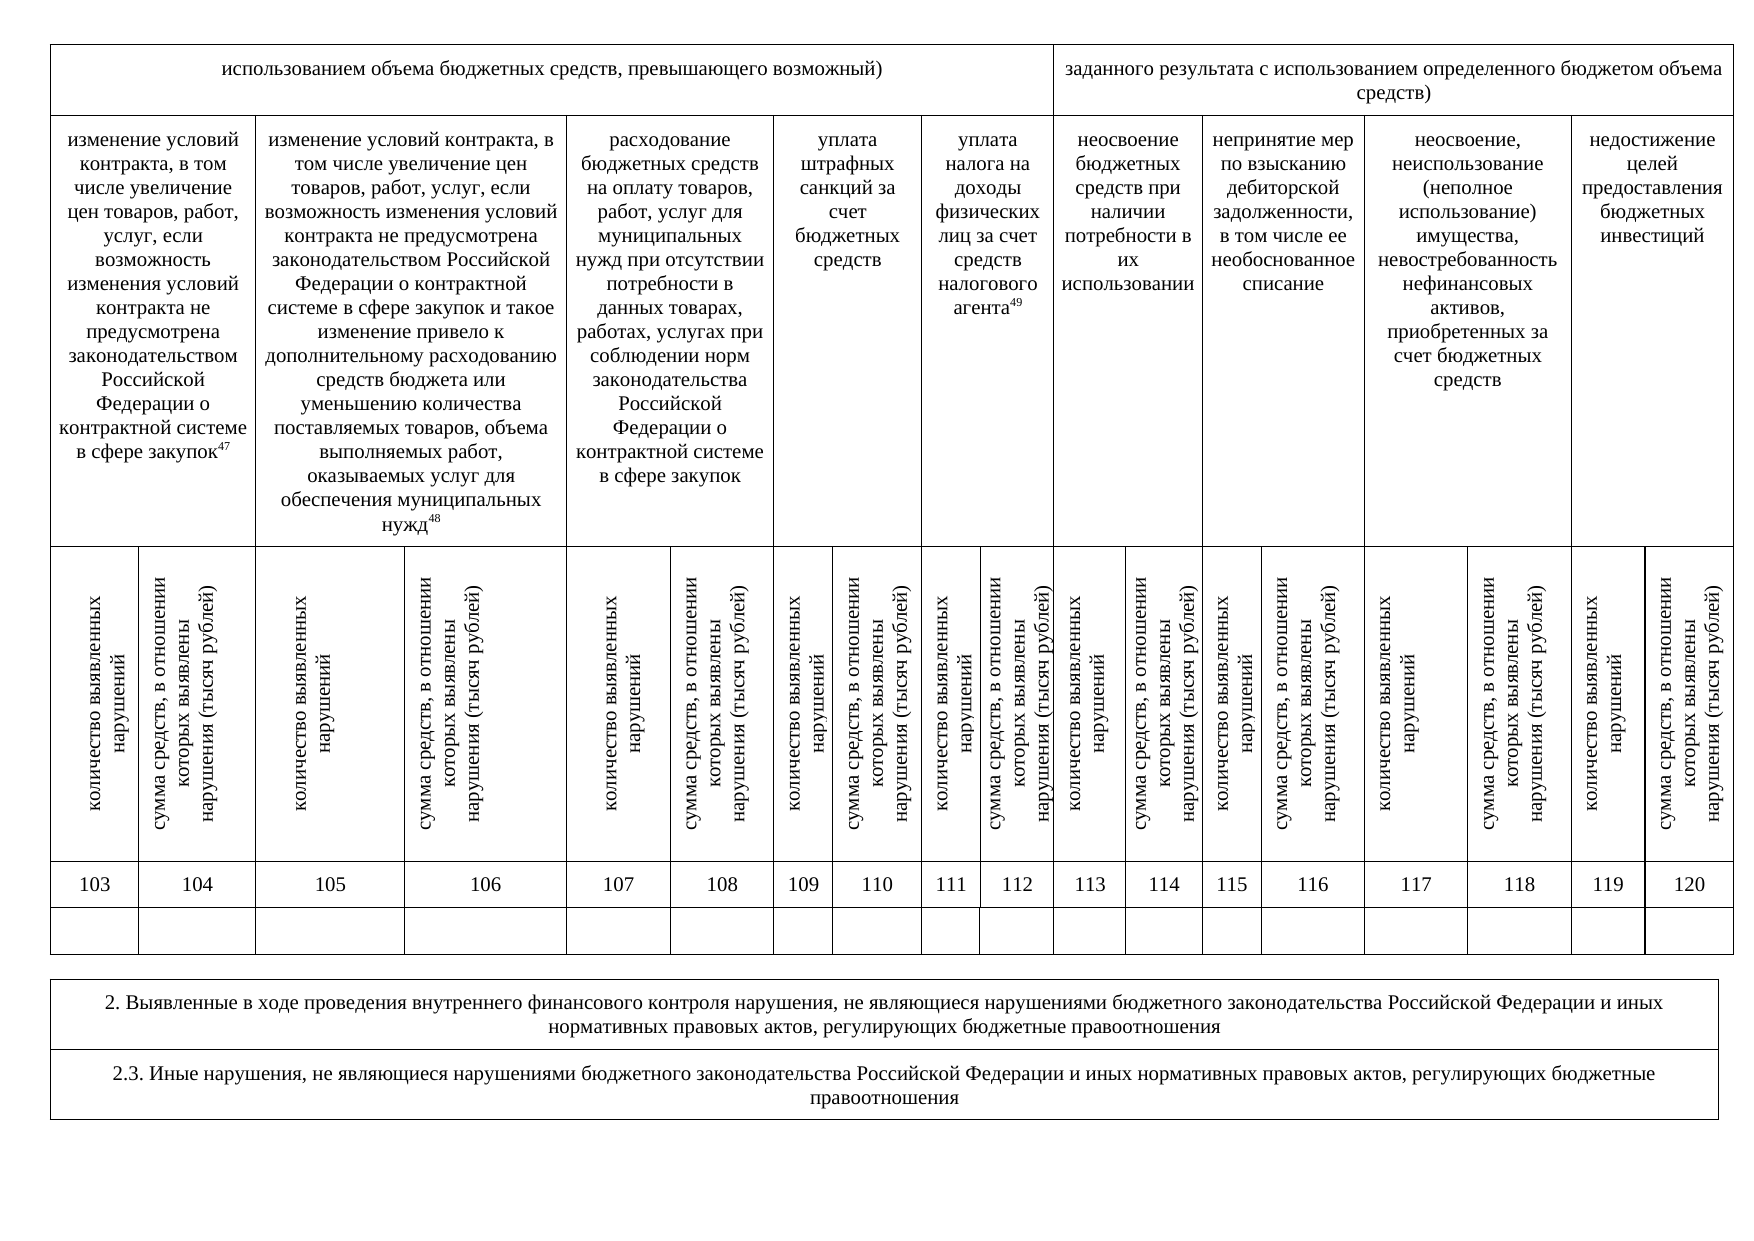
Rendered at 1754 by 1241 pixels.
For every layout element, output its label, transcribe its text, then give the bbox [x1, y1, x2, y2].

table_cell изменение условий контракта, в том числе увеличение цен товаров, работ, услуг, если возможность изменения условий контракта не предусмотрена законодательством Российской Федерации о контрактной системе в сфере закупок47 [51, 116, 255, 546]
table_cell [405, 908, 566, 953]
table_cell количество выявленных нарушений [51, 547, 138, 861]
table_cell количество выявленных нарушений [1365, 547, 1467, 861]
table_cell 108 [671, 862, 773, 907]
table_cell сумма средств, в отношении которых выявлены нарушения (тысяч рублей) [1126, 547, 1202, 861]
table_cell [51, 908, 138, 953]
table_cell 113 [1054, 862, 1125, 907]
table_cell 106 [405, 862, 566, 907]
table_cell сумма средств, в отношении которых выявлены нарушения (тысяч рублей) [981, 547, 1053, 861]
table_cell 114 [1126, 862, 1202, 907]
table_cell непринятие мер по взысканию дебиторской задолженности, в том числе ее необоснованное списание [1203, 116, 1364, 546]
table_cell 118 [1468, 862, 1571, 907]
table_cell сумма средств, в отношении которых выявлены нарушения (тысяч рублей) [1468, 547, 1571, 861]
table_cell [1203, 908, 1261, 953]
table_cell [1572, 908, 1644, 953]
table_cell 110 [833, 862, 921, 907]
table_cell [980, 908, 1053, 953]
table_cell 103 [51, 862, 138, 907]
table_cell сумма средств, в отношении которых выявлены нарушения (тысяч рублей) [139, 547, 255, 861]
table_cell недостижение целей предоставления бюджетных инвестиций [1572, 116, 1733, 546]
table_cell количество выявленных нарушений [1572, 547, 1644, 861]
table_cell [833, 908, 921, 953]
table_cell 111 [922, 862, 980, 907]
table_cell сумма средств, в отношении которых выявлены нарушения (тысяч рублей) [671, 547, 773, 861]
table_cell [256, 908, 404, 953]
table_cell сумма средств, в отношении которых выявлены нарушения (тысяч рублей) [1262, 547, 1364, 861]
table_cell количество выявленных нарушений [256, 547, 404, 861]
table_cell уплата налога на доходы физических лиц за счет средств налогового агента49 [922, 116, 1053, 546]
table_cell количество выявленных нарушений [774, 547, 832, 861]
table_header 2. Выявленные в ходе проведения внутреннего финансового контроля нарушения, не являющиеся нарушениями бюджетного законодательства Российской Федерации и иных нормативных правовых актов, регулирующих бюджетные правоотношения [51, 980, 1718, 1049]
table_cell сумма средств, в отношении которых выявлены нарушения (тысяч рублей) [833, 547, 921, 861]
table_cell сумма средств, в отношении которых выявлены нарушения (тысяч рублей) [405, 547, 566, 861]
table_cell количество выявленных нарушений [567, 547, 670, 861]
table_cell 109 [774, 862, 832, 907]
table_cell [774, 908, 832, 953]
table_cell количество выявленных нарушений [1054, 547, 1125, 861]
table_cell [1468, 908, 1571, 953]
table_cell 104 [139, 862, 255, 907]
table_cell [671, 908, 773, 953]
table_cell неосвоение бюджетных средств при наличии потребности в их использовании [1054, 116, 1202, 546]
table_cell 116 [1262, 862, 1364, 907]
table_cell 107 [567, 862, 670, 907]
table_cell сумма средств, в отношении которых выявлены нарушения (тысяч рублей) [1646, 547, 1733, 861]
table_cell [1646, 908, 1733, 953]
table_cell [1054, 908, 1125, 953]
table_cell [1365, 908, 1467, 953]
table_cell 2.3. Иные нарушения, не являющиеся нарушениями бюджетного законодательства Российской Федерации и иных нормативных правовых актов, регулирующих бюджетные правоотношения [51, 1050, 1718, 1119]
table_cell количество выявленных нарушений [922, 547, 980, 861]
table_cell [1126, 908, 1202, 953]
table_cell [922, 908, 979, 953]
table_cell уплата штрафных санкций за счет бюджетных средств [774, 116, 921, 546]
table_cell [1054, 45, 1733, 115]
table_cell изменение условий контракта, в том числе увеличение цен товаров, работ, услуг, если возможность изменения условий контракта не предусмотрена законодательством Российской Федерации о контрактной системе в сфере закупок и такое изменение привело к дополнительному расходованию средств бюджета или уменьшению количества поставляемых товаров, объема выполняемых работ, оказываемых услуг для обеспечения муниципальных нужд48 [256, 116, 566, 546]
table_cell 115 [1203, 862, 1261, 907]
table_cell [1262, 908, 1364, 953]
table_cell [139, 908, 255, 953]
table_cell [567, 908, 670, 953]
table_cell 117 [1365, 862, 1467, 907]
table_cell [51, 45, 1053, 115]
table_cell 119 [1572, 862, 1644, 907]
table_cell 120 [1646, 862, 1733, 907]
table_cell 105 [256, 862, 404, 907]
table_cell неосвоение, неиспользование (неполное использование) имущества, невостребованность нефинансовых активов, приобретенных за счет бюджетных средств [1365, 116, 1571, 546]
table_cell расходование бюджетных средств на оплату товаров, работ, услуг для муниципальных нужд при отсутствии потребности в данных товарах, работах, услугах при соблюдении норм законодательства Российской Федерации о контрактной системе в сфере закупок [567, 116, 773, 546]
table_cell количество выявленных нарушений [1203, 547, 1261, 861]
table_cell 112 [981, 862, 1053, 907]
